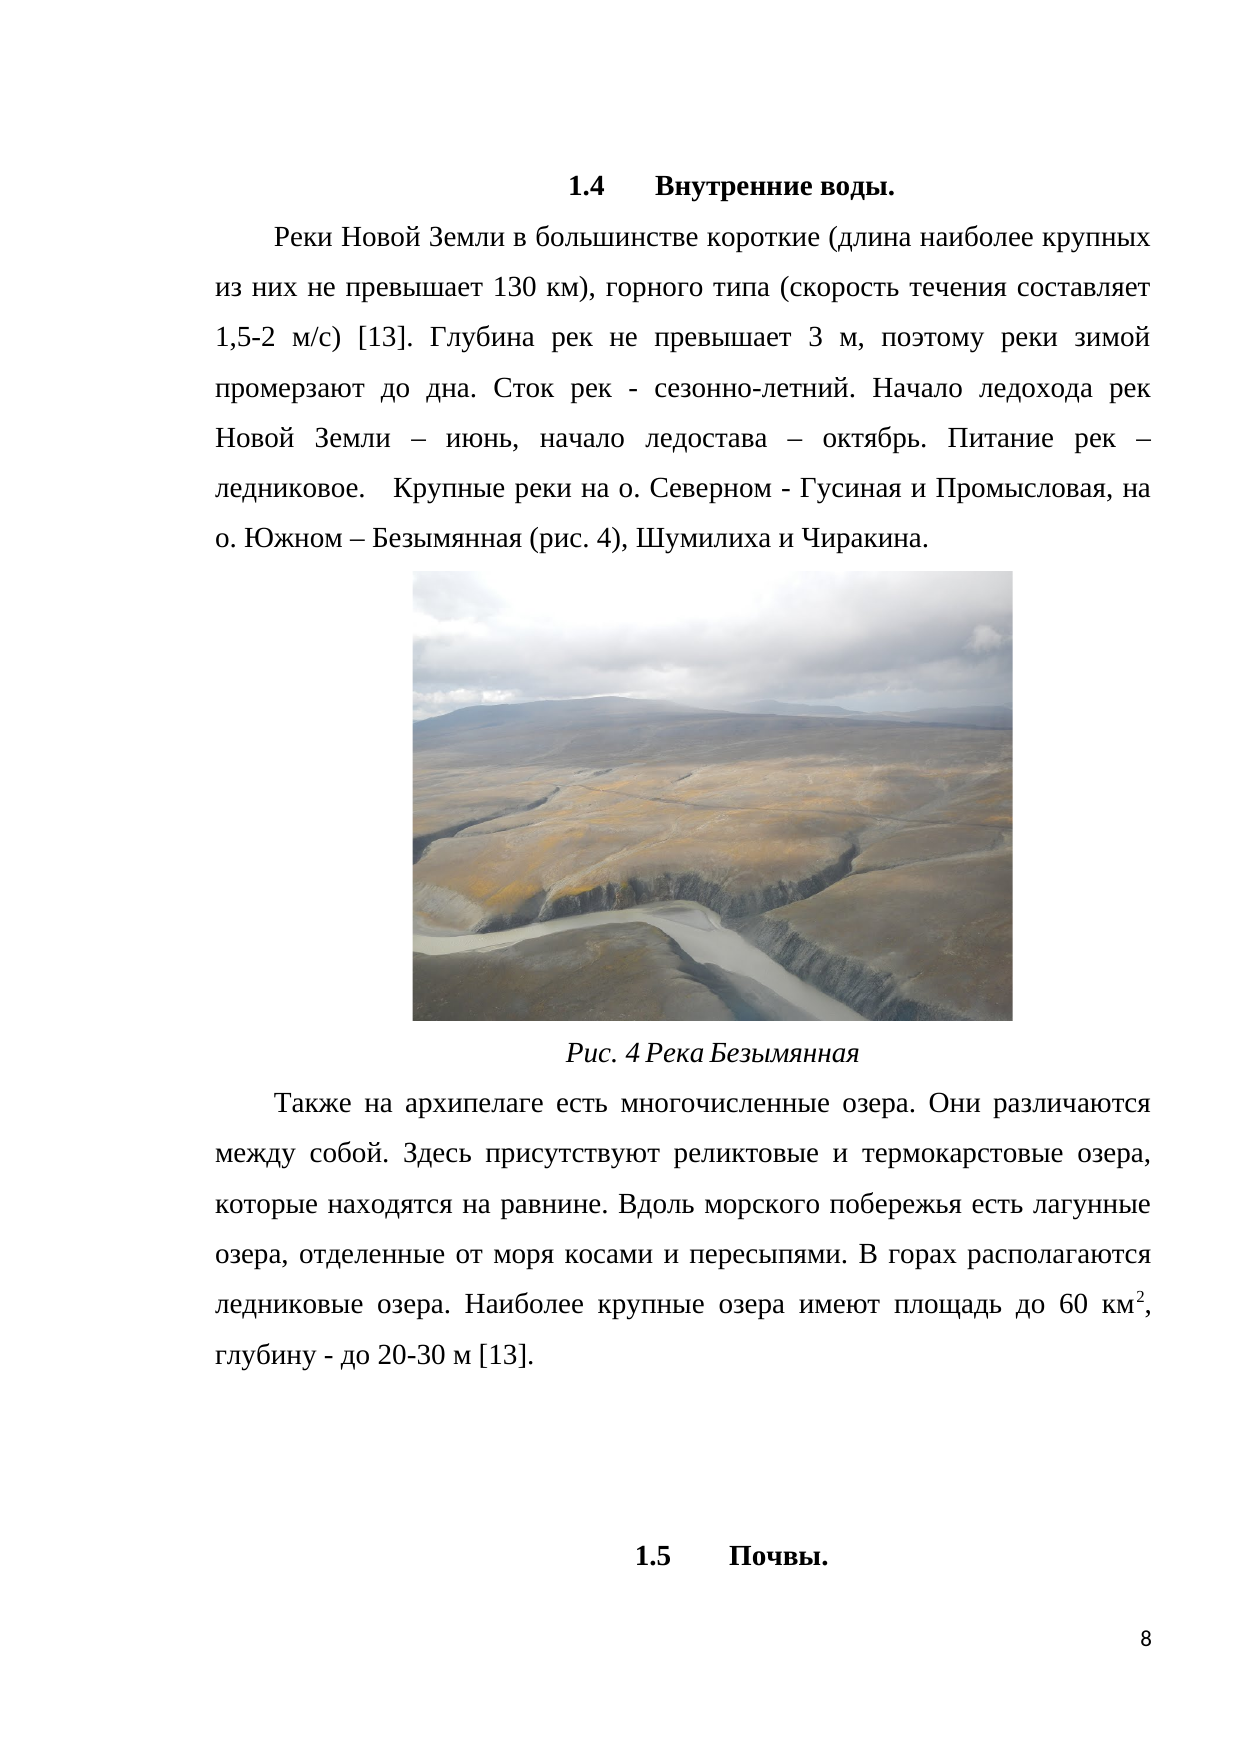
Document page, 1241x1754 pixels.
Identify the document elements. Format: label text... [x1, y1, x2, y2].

list Почвы. [252, 1538, 1152, 1572]
list Реки Новой Земли в большинстве короткие (длина наиболее крупных из них не превышает 130 км), горного типа (скорость течения составляет 1,5-2 м/с) [13]. Глубина рек не превышает 3 м, поэтому реки зимой промерзают до дна. Сток рек - сезонно-летний. Начало ледохода рек Новой Земли – июнь, начало ледостава – октябрь. Питание рек – ледниковое. Крупные реки на о. Северном - Гусиная и Промысловая, на о. Южном – Безымянная (рис. 4), Шумилиха и Чиракина. [215, 219, 1152, 554]
list Также на архипелаге есть многочисленные озера. Они различаются между собой. Здесь присутствуют реликтовые и термокарстовые озера, которые находятся на равнине. Вдоль морского побережья есть лагунные озера, отделенные от моря косами и пересыпями. В горах располагаются ледниковые озера. Наиболее крупные озера имеют площадь до 60 км2, глубину - до 20-30 м [13]. [215, 1085, 1152, 1370]
picture [412, 571, 1013, 1021]
list Внутренние воды. [252, 168, 1152, 202]
list Рис. 4 Река Безымянная [215, 1035, 1152, 1068]
